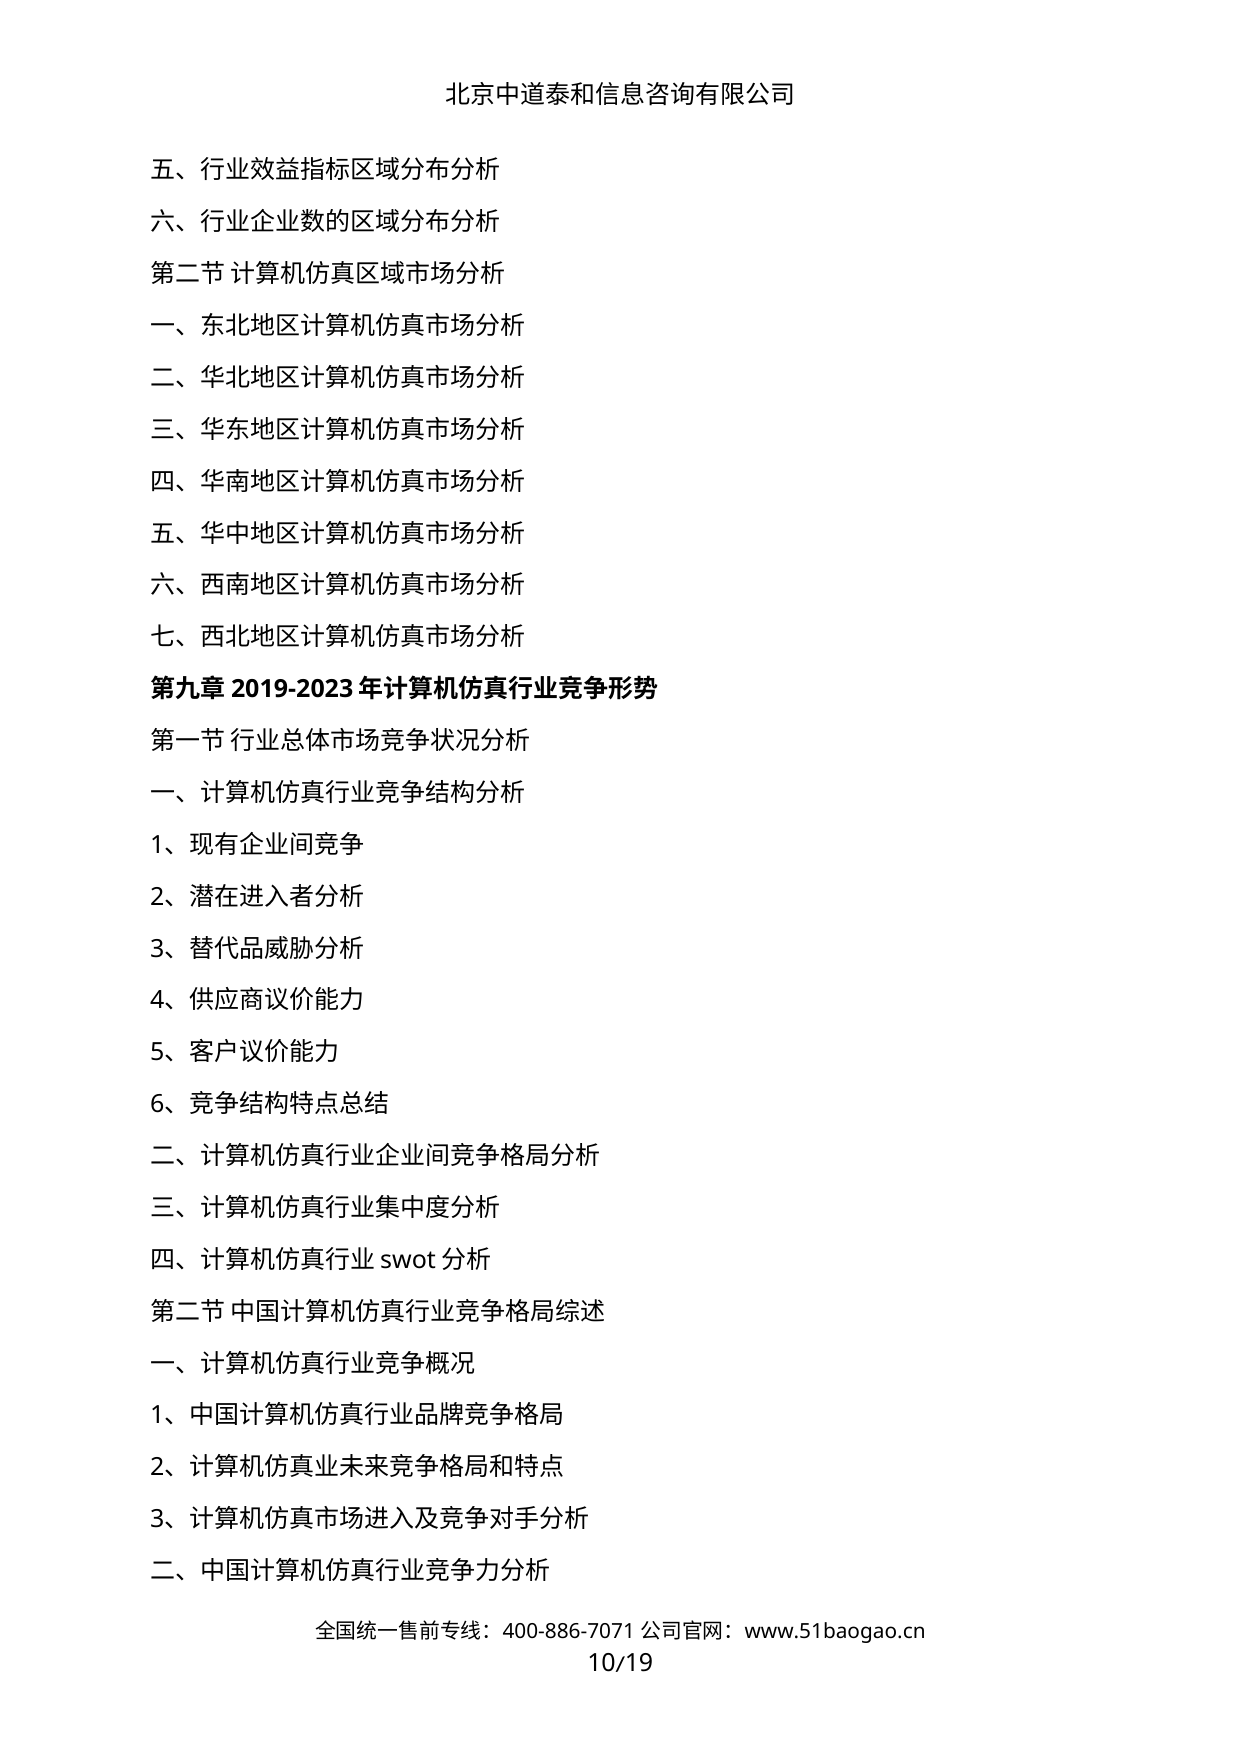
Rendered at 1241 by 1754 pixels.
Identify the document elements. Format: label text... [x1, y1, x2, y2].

text 三、计算机仿真行业集中度分析 [150, 1187, 1090, 1224]
text 第九章 2019-2023年计算机仿真行业竞争形势 [150, 669, 1090, 705]
text 六、西南地区计算机仿真市场分析 [150, 565, 1090, 601]
text 6、竞争结构特点总结 [150, 1084, 1090, 1120]
text 五、行业效益指标区域分布分析 [150, 150, 1090, 186]
text 1、现有企业间竞争 [150, 824, 1090, 861]
text 四、华南地区计算机仿真市场分析 [150, 461, 1090, 497]
text 二、计算机仿真行业企业间竞争格局分析 [150, 1136, 1090, 1172]
text 2、计算机仿真业未来竞争格局和特点 [150, 1447, 1090, 1483]
text 二、华北地区计算机仿真市场分析 [150, 357, 1090, 394]
text 一、计算机仿真行业竞争结构分析 [150, 772, 1090, 809]
text 四、计算机仿真行业swot分析 [150, 1239, 1090, 1276]
text 第一节 行业总体市场竞争状况分析 [150, 721, 1090, 757]
text 七、西北地区计算机仿真市场分析 [150, 617, 1090, 653]
text 三、华东地区计算机仿真市场分析 [150, 409, 1090, 446]
text 3、计算机仿真市场进入及竞争对手分析 [150, 1499, 1090, 1535]
text 一、东北地区计算机仿真市场分析 [150, 306, 1090, 342]
text 1、中国计算机仿真行业品牌竞争格局 [150, 1395, 1090, 1431]
text 一、计算机仿真行业竞争概况 [150, 1343, 1090, 1379]
text 2、潜在进入者分析 [150, 876, 1090, 912]
text 4、供应商议价能力 [150, 980, 1090, 1016]
text 五、华中地区计算机仿真市场分析 [150, 513, 1090, 549]
text 二、中国计算机仿真行业竞争力分析 [150, 1551, 1090, 1587]
text 第二节 中国计算机仿真行业竞争格局综述 [150, 1291, 1090, 1327]
text 5、客户议价能力 [150, 1032, 1090, 1068]
text 第二节 计算机仿真区域市场分析 [150, 254, 1090, 290]
text 六、行业企业数的区域分布分析 [150, 202, 1090, 238]
text 3、替代品威胁分析 [150, 928, 1090, 964]
